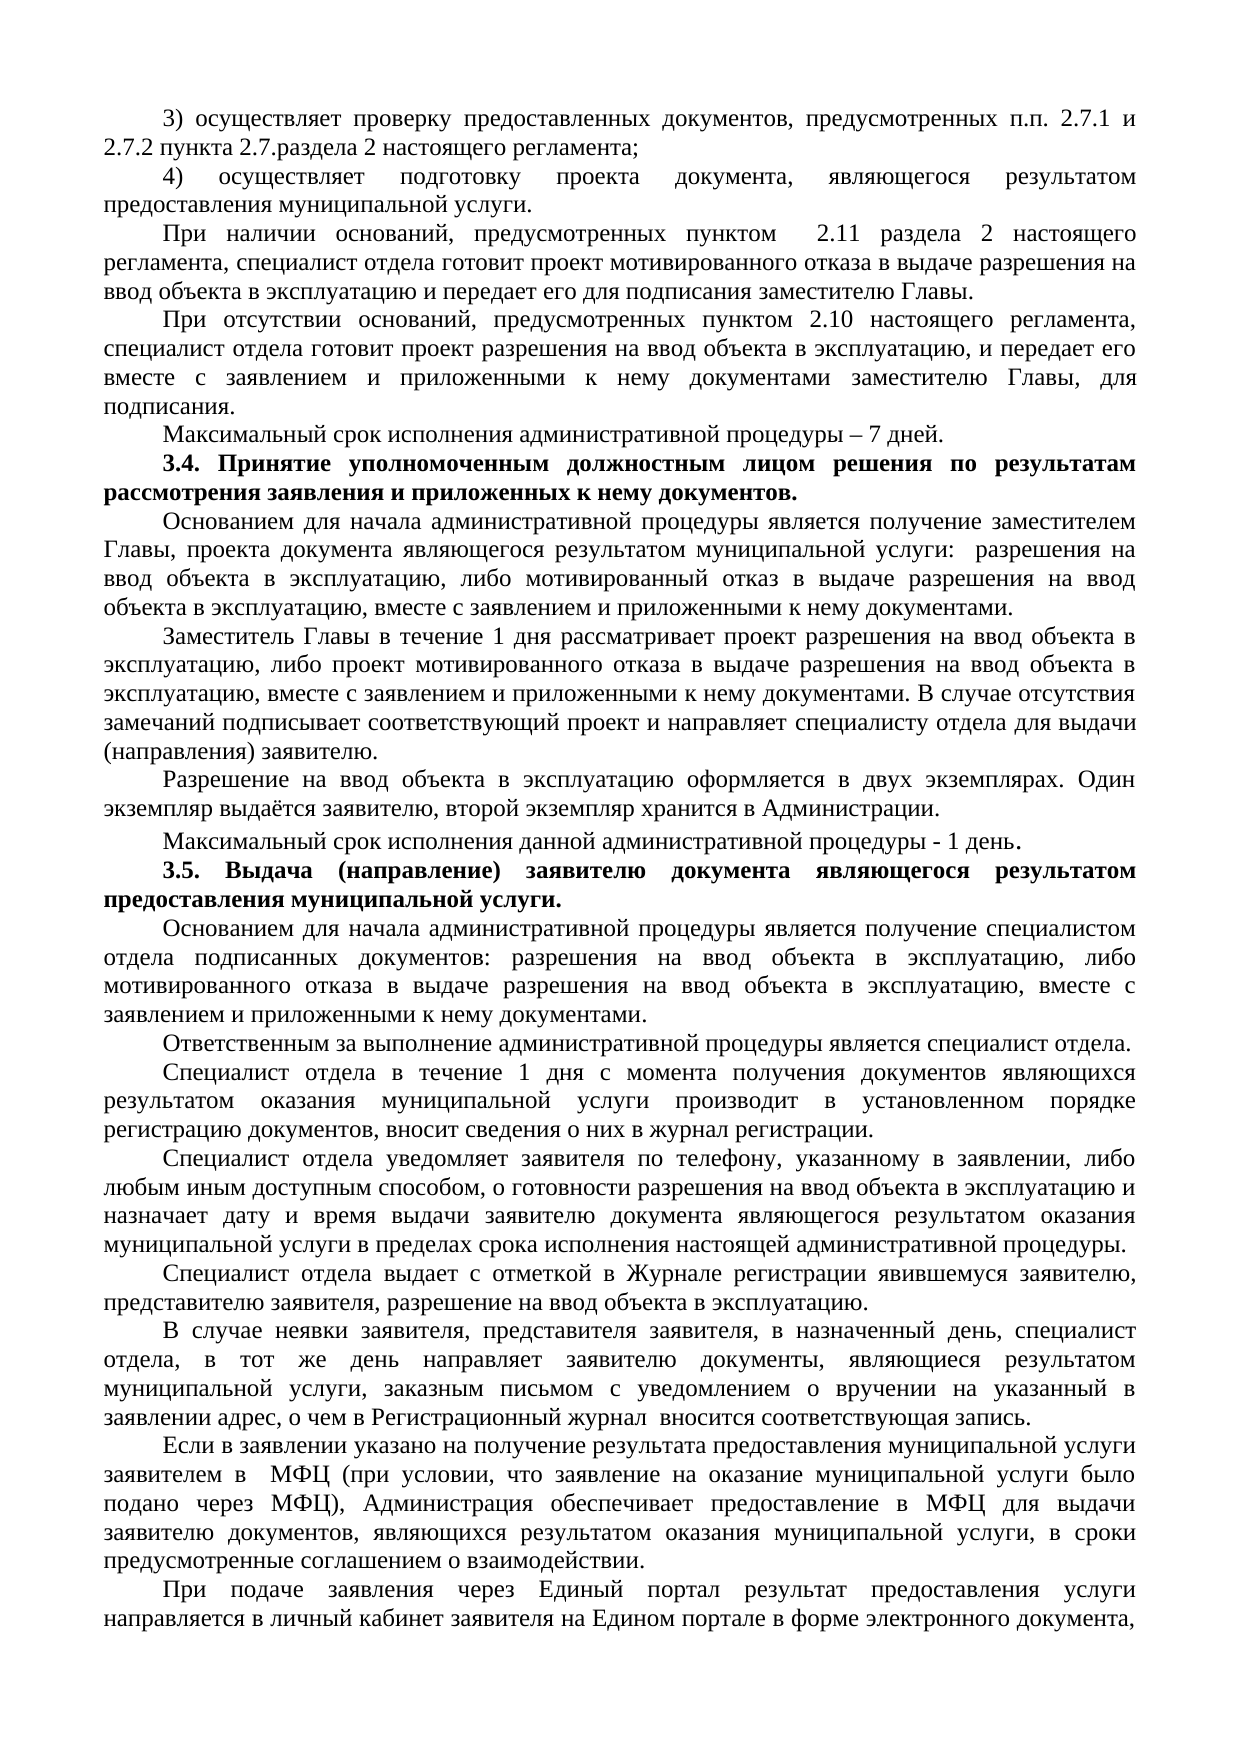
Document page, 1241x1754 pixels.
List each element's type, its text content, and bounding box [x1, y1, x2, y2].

text Максимальный срок исполнения данной административной процедуры - 1 день. [103, 822, 1137, 856]
text 3.4. Принятие уполномоченным должностным лицом решения по результатам рассмотрения заявления и приложенных к нему документов. [103, 448, 1137, 506]
text 3.5. Выдача (направление) заявителю документа являющегося результатом предоставления муниципальной услуги. [103, 856, 1137, 913]
text При наличии оснований, предусмотренных пунктом 2.11 раздела 2 настоящего регламента, специалист отдела готовит проект мотивированного отказа в выдаче разрешения на ввод объекта в эксплуатацию и передает его для подписания заместителю Главы. [103, 218, 1137, 304]
text Специалист отдела уведомляет заявителя по телефону, указанному в заявлении, либо любым иным доступным способом, о готовности разрешения на ввод объекта в эксплуатацию и назначает дату и время выдачи заявителю документа являющегося результатом оказания муниципальной услуги в пределах срока исполнения настоящей административной процедуры. [103, 1143, 1137, 1258]
text Максимальный срок исполнения административной процедуры – 7 дней. [103, 419, 1137, 448]
text Основанием для начала административной процедуры является получение специалистом отдела подписанных документов: разрешения на ввод объекта в эксплуатацию, либо мотивированного отказа в выдаче разрешения на ввод объекта в эксплуатацию, вместе с заявлением и приложенными к нему документами. [103, 913, 1137, 1028]
text Если в заявлении указано на получение результата предоставления муниципальной услуги заявителем в МФЦ (при условии, что заявление на оказание муниципальной услуги было подано через МФЦ), Администрация обеспечивает предоставление в МФЦ для выдачи заявителю документов, являющихся результатом оказания муниципальной услуги, в сроки предусмотренные соглашением о взаимодействии. [103, 1431, 1137, 1574]
text Специалист отдела выдает с отметкой в Журнале регистрации явившемуся заявителю, представителю заявителя, разрешение на ввод объекта в эксплуатацию. [103, 1258, 1137, 1316]
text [103, 1574, 1137, 1632]
text Основанием для начала административной процедуры является получение заместителем Главы, проекта документа являющегося результатом муниципальной услуги: разрешения на ввод объекта в эксплуатацию, либо мотивированный отказ в выдаче разрешения на ввод объекта в эксплуатацию, вместе с заявлением и приложенными к нему документами. [103, 506, 1137, 621]
text Разрешение на ввод объекта в эксплуатацию оформляется в двух экземплярах. Один экземпляр выдаётся заявителю, второй экземпляр хранится в Администрации. [103, 764, 1137, 822]
text 3) осуществляет проверку предоставленных документов, предусмотренных п.п. 2.7.1 и 2.7.2 пункта 2.7.раздела 2 настоящего регламента; [103, 103, 1137, 161]
text При отсутствии оснований, предусмотренных пунктом 2.10 настоящего регламента, специалист отдела готовит проект разрешения на ввод объекта в эксплуатацию, и передает его вместе с заявлением и приложенными к нему документами заместителю Главы, для подписания. [103, 304, 1137, 419]
text 4) осуществляет подготовку проекта документа, являющегося результатом предоставления муниципальной услуги. [103, 161, 1137, 218]
text Специалист отдела в течение 1 дня с момента получения документов являющихся результатом оказания муниципальной услуги производит в установленном порядке регистрацию документов, вносит сведения о них в журнал регистрации. [103, 1057, 1137, 1143]
text В случае неявки заявителя, представителя заявителя, в назначенный день, специалист отдела, в тот же день направляет заявителю документы, являющиеся результатом муниципальной услуги, заказным письмом с уведомлением о вручении на указанный в заявлении адрес, о чем в Регистрационный журнал вносится соответствующая запись. [103, 1316, 1137, 1431]
text Ответственным за выполнение административной процедуры является специалист отдела. [103, 1028, 1137, 1057]
text Заместитель Главы в течение 1 дня рассматривает проект разрешения на ввод объекта в эксплуатацию, либо проект мотивированного отказа в выдаче разрешения на ввод объекта в эксплуатацию, вместе с заявлением и приложенными к нему документами. В случае отсутствия замечаний подписывает соответствующий проект и направляет специалисту отдела для выдачи (направления) заявителю. [103, 621, 1137, 764]
